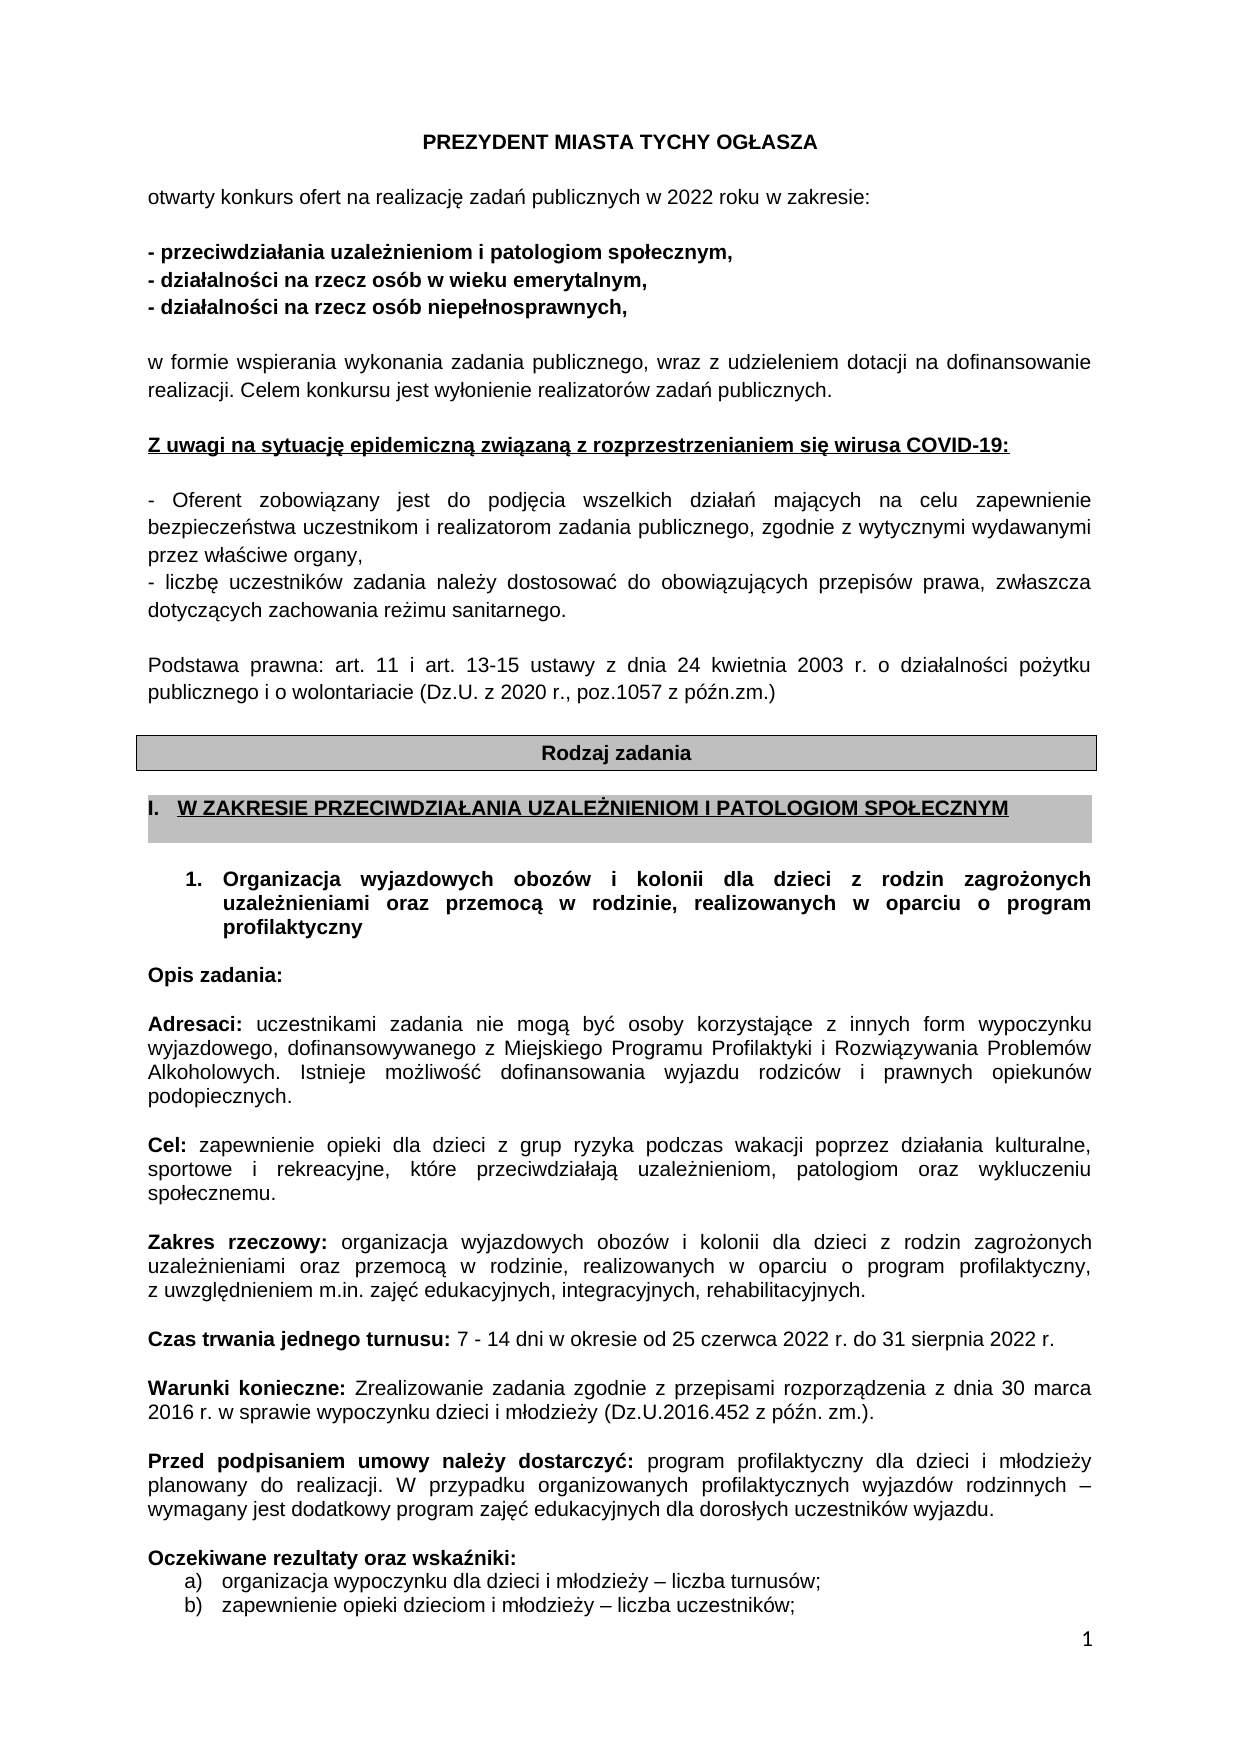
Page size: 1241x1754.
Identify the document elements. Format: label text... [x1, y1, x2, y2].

table_header Rodzaj zadania [137, 736, 1096, 770]
text - Oferent zobowiązany jest do podjęcia wszelkich działań mających na celu zapewnienie bezpieczeństwa uczestnikom i realizatorom zadania publicznego, zgodnie z wytycznymi wydawanymi przez właściwe organy, [148, 487, 1092, 566]
text Przed podpisaniem umowy należy dostarczyć: program profilaktyczny dla dzieci i młodzieży planowany do realizacji. W przypadku organizowanych profilaktycznych wyjazdów rodzinnych – wymagany jest dodatkowy program zajęć edukacyjnych dla dorosłych uczestników wyjazdu. [148, 1448, 1092, 1520]
text - działalności na rzecz osób niepełnosprawnych, [148, 295, 1092, 319]
text - przeciwdziałania uzależnieniom i patologiom społecznym, [148, 240, 1092, 264]
text Zakres rzeczowy: organizacja wyjazdowych obozów i kolonii dla dzieci z rodzin zagrożonych uzależnieniami oraz przemocą w rodzinie, realizowanych w oparciu o program profilaktyczny, z uwzględnieniem m.in. zajęć edukacyjnych, integracyjnych, rehabilitacyjnych. [148, 1230, 1092, 1302]
text PREZYDENT MIASTA TYCHY OGŁASZA [148, 130, 1092, 154]
text - liczbę uczestników zadania należy dostosować do obowiązujących przepisów prawa, zwłaszcza dotyczących zachowania reżimu sanitarnego. [148, 570, 1092, 621]
text Adresaci: uczestnikami zadania nie mogą być osoby korzystające z innych form wypoczynku wyjazdowego, dofinansowywanego z Miejskiego Programu Profilaktyki i Rozwiązywania Problemów Alkoholowych. Istnieje możliwość dofinansowania wyjazdu rodziców i prawnych opiekunów podopiecznych. [148, 1012, 1092, 1108]
list organizacja wypoczynku dla dzieci i młodzieży – liczba turnusów; [184, 1569, 1092, 1593]
text Opis zadania: [148, 963, 1092, 987]
list zapewnienie opieki dzieciom i młodzieży – liczba uczestników; [184, 1593, 1092, 1617]
text Cel: zapewnienie opieki dla dzieci z grup ryzyka podczas wakacji poprzez działania kulturalne, sportowe i rekreacyjne, które przeciwdziałają uzależnieniom, patologiom oraz wykluczeniu społecznemu. [148, 1133, 1092, 1205]
text Oczekiwane rezultaty oraz wskaźniki: [148, 1545, 1092, 1569]
text Z uwagi na sytuację epidemiczną związaną z rozprzestrzenianiem się wirusa COVID-19: [148, 432, 1092, 456]
text otwarty konkurs ofert na realizację zadań publicznych w 2022 roku w zakresie: [148, 185, 1092, 209]
text Warunki konieczne: Zrealizowanie zadania zgodnie z przepisami rozporządzenia z dnia 30 marca 2016 r. w sprawie wypoczynku dzieci i młodzieży (Dz.U.2016.452 z późn. zm.). [148, 1376, 1092, 1423]
text - działalności na rzecz osób w wieku emerytalnym, [148, 267, 1092, 291]
text Podstawa prawna: art. 11 i art. 13-15 ustawy z dnia 24 kwietnia 2003 r. o działalności pożytku publicznego i o wolontariacie (Dz.U. z 2020 r., poz.1057 z późn.zm.) [148, 652, 1092, 704]
list Organizacja wyjazdowych obozów i kolonii dla dzieci z rodzin zagrożonych uzależnieniami oraz przemocą w rodzinie, realizowanych w oparciu o program profilaktyczny [185, 867, 1092, 939]
list W ZAKRESIE PRZECIWDZIAŁANIA UZALEŻNIENIOM I PATOLOGIOM SPOŁECZNYM [148, 795, 1092, 819]
text Czas trwania jednego turnusu: 7 - 14 dni w okresie od 25 czerwca 2022 r. do 31 sierpnia 2022 r. [148, 1327, 1092, 1351]
text w formie wspierania wykonania zadania publicznego, wraz z udzieleniem dotacji na dofinansowanie realizacji. Celem konkursu jest wyłonienie realizatorów zadań publicznych. [148, 350, 1092, 401]
